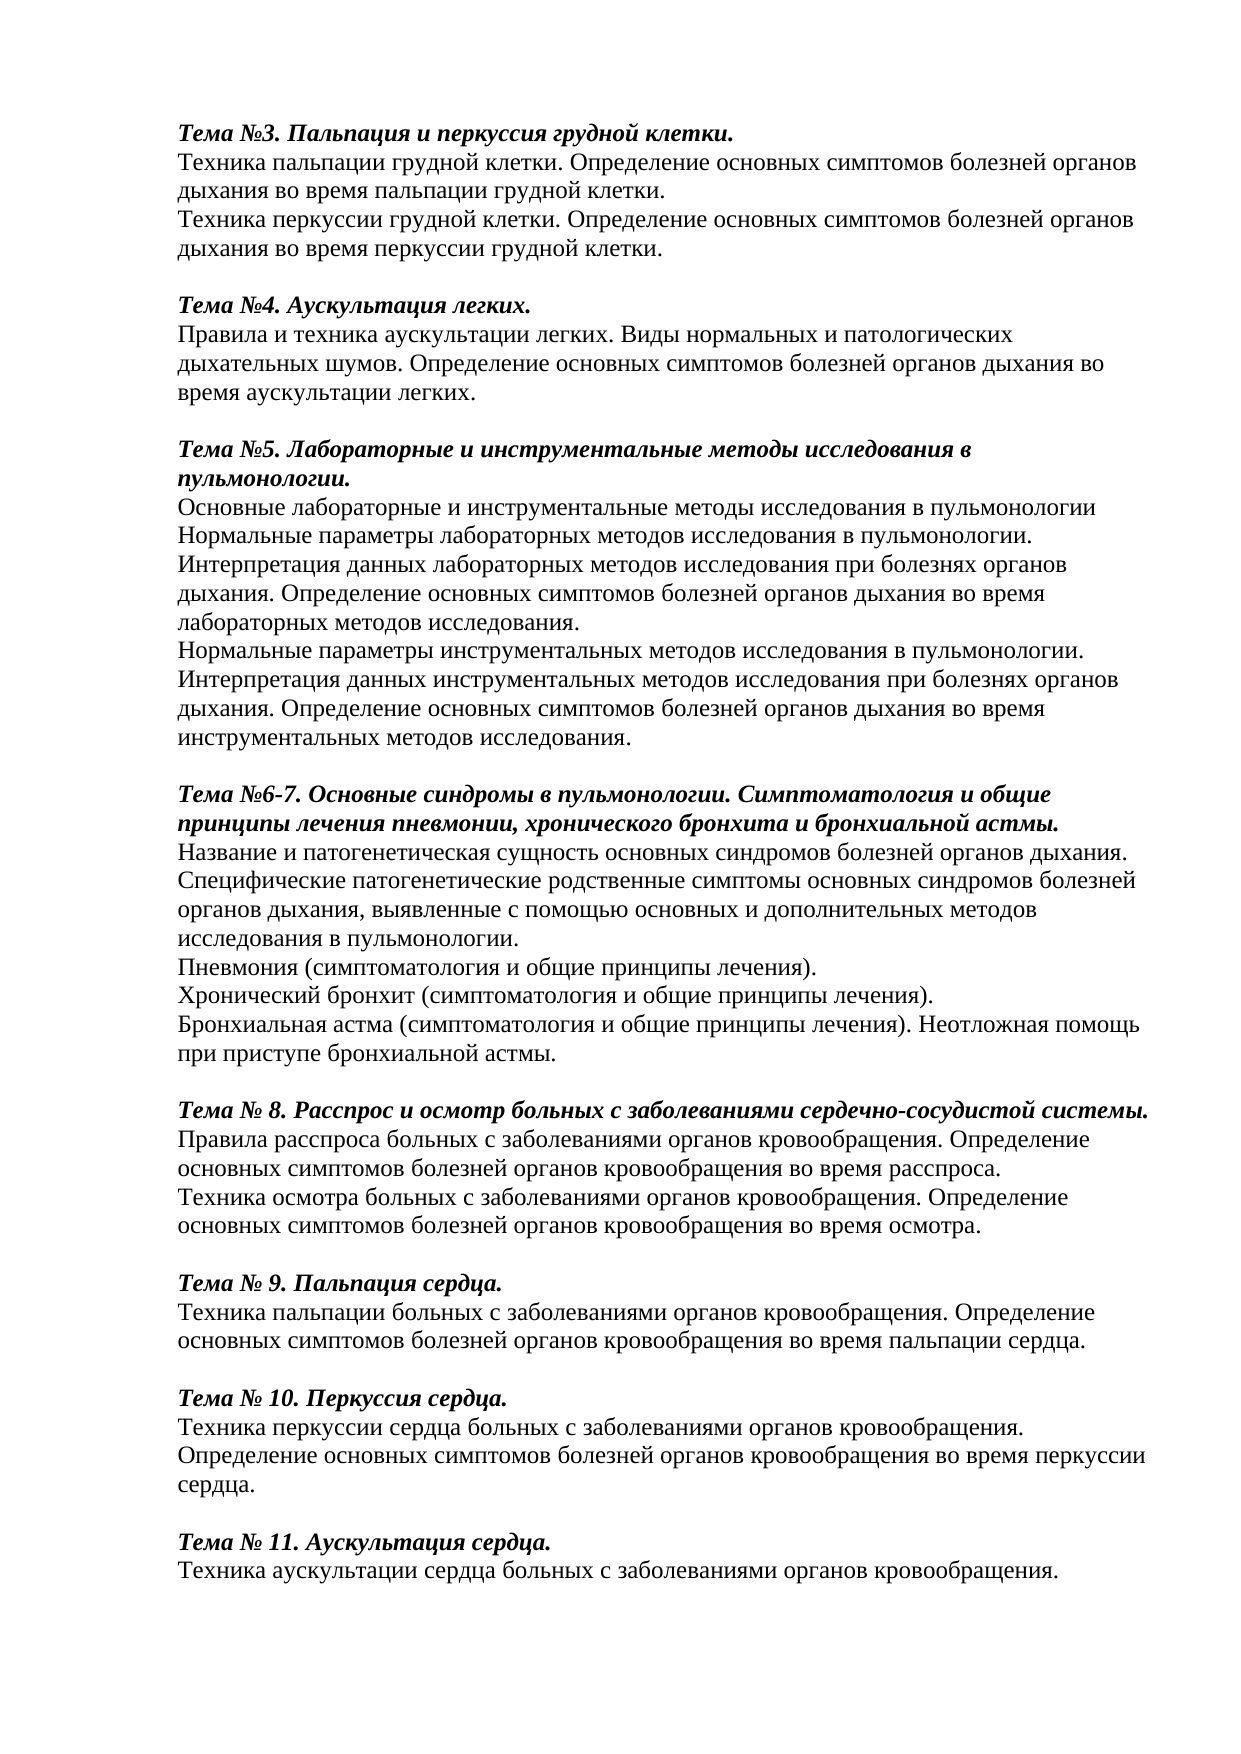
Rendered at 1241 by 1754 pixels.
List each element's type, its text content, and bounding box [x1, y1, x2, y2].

text Пневмония (симптоматология и общие принципы лечения). [177, 952, 1152, 981]
text Хронический бронхит (симптоматология и общие принципы лечения). [177, 981, 1152, 1009]
text Основные лабораторные и инструментальные методы исследования в пульмонологии [177, 492, 1152, 521]
text Тема №3. Пальпация и перкуссия грудной клетки. [177, 118, 1152, 147]
text Тема № 9. Пальпация сердца. [177, 1268, 1152, 1297]
text Тема №6-7. Основные синдромы в пульмонологии. Симптоматология и общие принципы лечения пневмонии, хронического бронхита и бронхиальной астмы. [177, 779, 1152, 837]
text Тема №4. Аускультация легких. [177, 291, 1152, 319]
text Тема № 8. Расспрос и осмотр больных с заболеваниями сердечно-сосудистой системы. [177, 1096, 1152, 1124]
text Бронхиальная астма (симптоматология и общие принципы лечения). Неотложная помощь при приступе бронхиальной астмы. [177, 1009, 1152, 1067]
text Тема № 10. Перкуссия сердца. [177, 1383, 1152, 1412]
text Нормальные параметры лабораторных методов исследования в пульмонологии. Интерпретация данных лабораторных методов исследования при болезнях органов дыхания. Определение основных симптомов болезней органов дыхания во время лабораторных методов исследования. [177, 521, 1152, 636]
text Техника пальпации грудной клетки. Определение основных симптомов болезней органов дыхания во время пальпации грудной клетки. [177, 147, 1152, 204]
text Правила и техника аускультации легких. Виды нормальных и патологических дыхательных шумов. Определение основных симптомов болезней органов дыхания во время аускультации легких. [177, 319, 1152, 406]
text Тема №5. Лабораторные и инструментальные методы исследования в пульмонологии. [177, 434, 1152, 492]
text Нормальные параметры инструментальных методов исследования в пульмонологии. Интерпретация данных инструментальных методов исследования при болезнях органов дыхания. Определение основных симптомов болезней органов дыхания во время инструментальных методов исследования. [177, 636, 1152, 751]
text Техника перкуссии грудной клетки. Определение основных симптомов болезней органов дыхания во время перкуссии грудной клетки. [177, 204, 1152, 262]
text Техника аускультации сердца больных с заболеваниями органов кровообращения. [177, 1556, 1152, 1584]
text Техника пальпации больных с заболеваниями органов кровообращения. Определение основных симптомов болезней органов кровообращения во время пальпации сердца. [177, 1297, 1152, 1354]
text Техника осмотра больных с заболеваниями органов кровообращения. Определение основных симптомов болезней органов кровообращения во время осмотра. [177, 1182, 1152, 1239]
text Определение основных симптомов болезней органов кровообращения во время перкуссии сердца. [177, 1441, 1152, 1498]
text Техника перкуссии сердца больных с заболеваниями органов кровообращения. [177, 1412, 1152, 1441]
text Название и патогенетическая сущность основных синдромов болезней органов дыхания. Специфические патогенетические родственные симптомы основных синдромов болезней органов дыхания, выявленные с помощью основных и дополнительных методов исследования в пульмонологии. [177, 837, 1152, 952]
text Правила расспроса больных с заболеваниями органов кровообращения. Определение основных симптомов болезней органов кровообращения во время расспроса. [177, 1124, 1152, 1182]
text Тема № 11. Аускультация сердца. [177, 1527, 1152, 1556]
